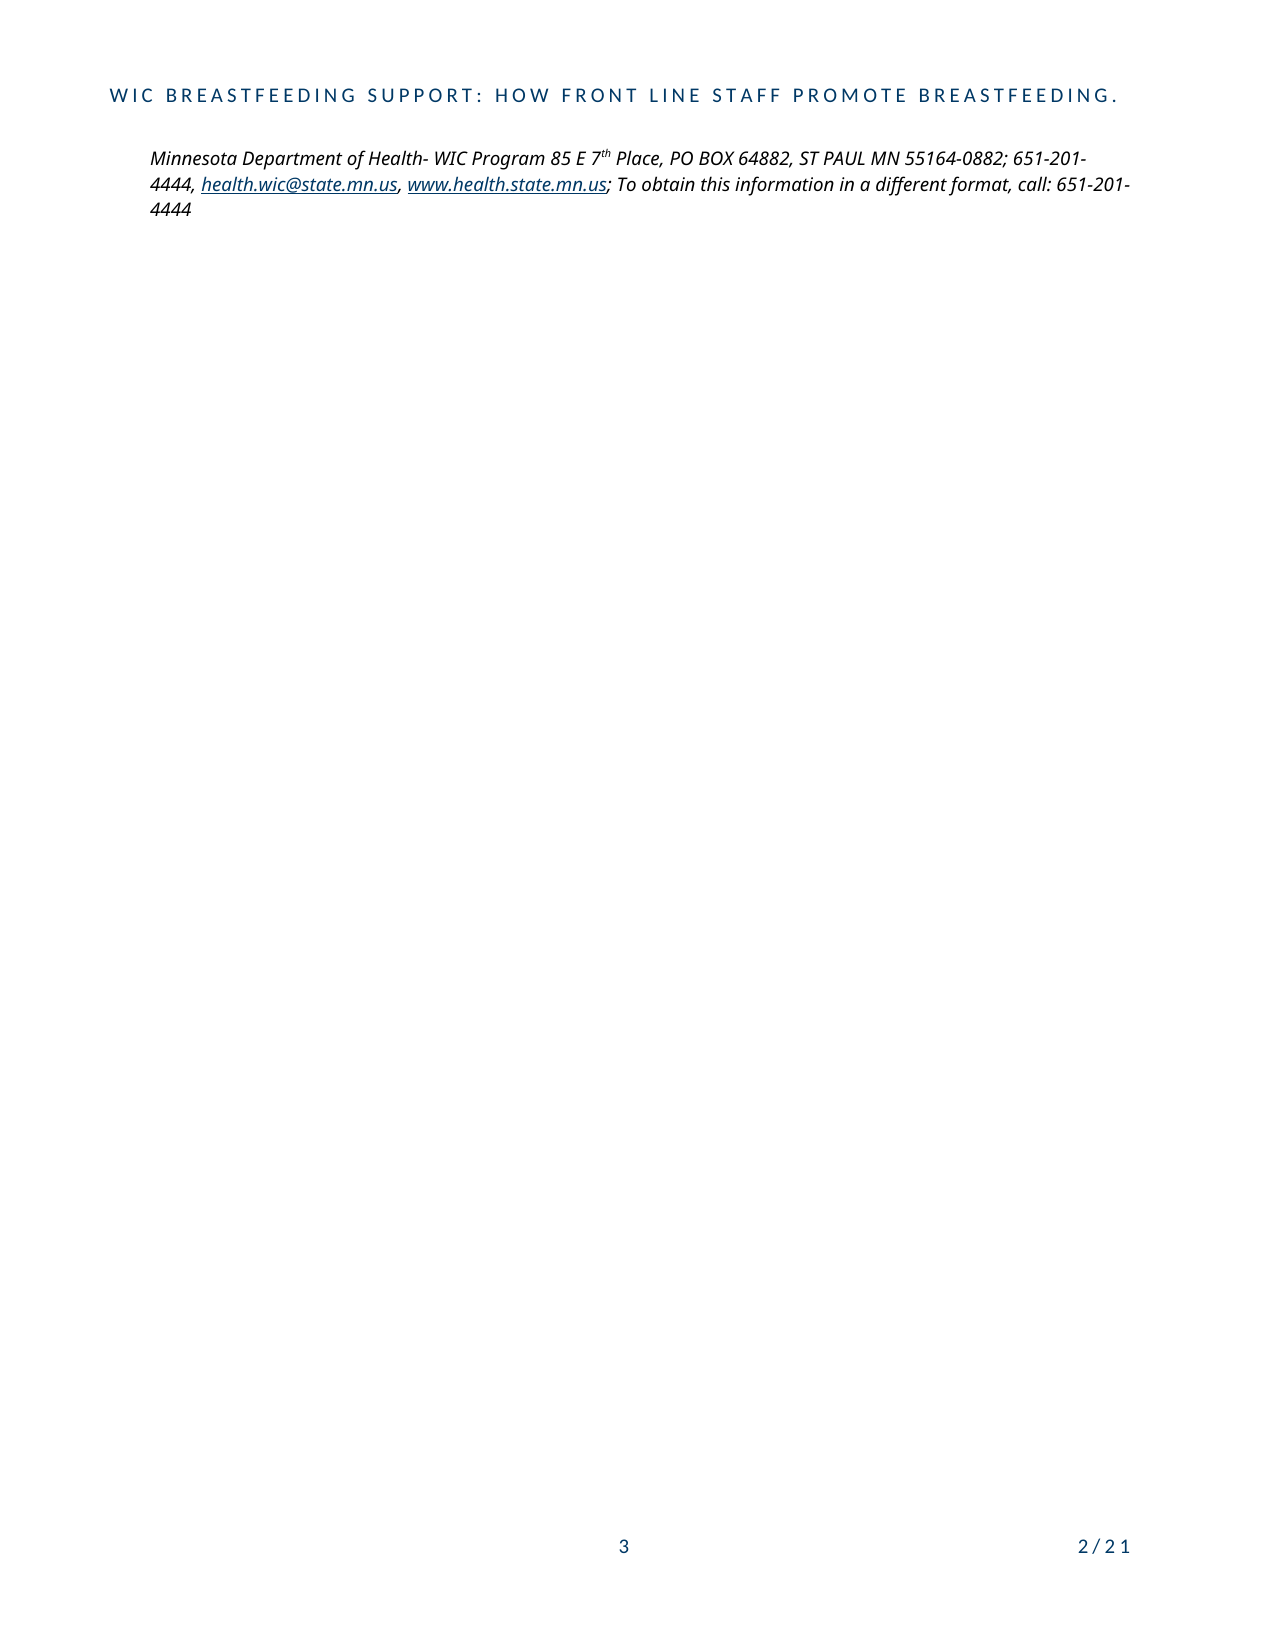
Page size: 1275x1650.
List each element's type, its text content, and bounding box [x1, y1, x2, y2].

text Minnesota Department of Health- WIC Program 85 E 7th Place, PO BOX 64882, ST PAUL MN 55164-0882; 651-201-4444, health.wic@state.mn.us, www.health.state.mn.us; To obtain this information in a different format, call: 651-201-4444 [150, 145, 1134, 222]
